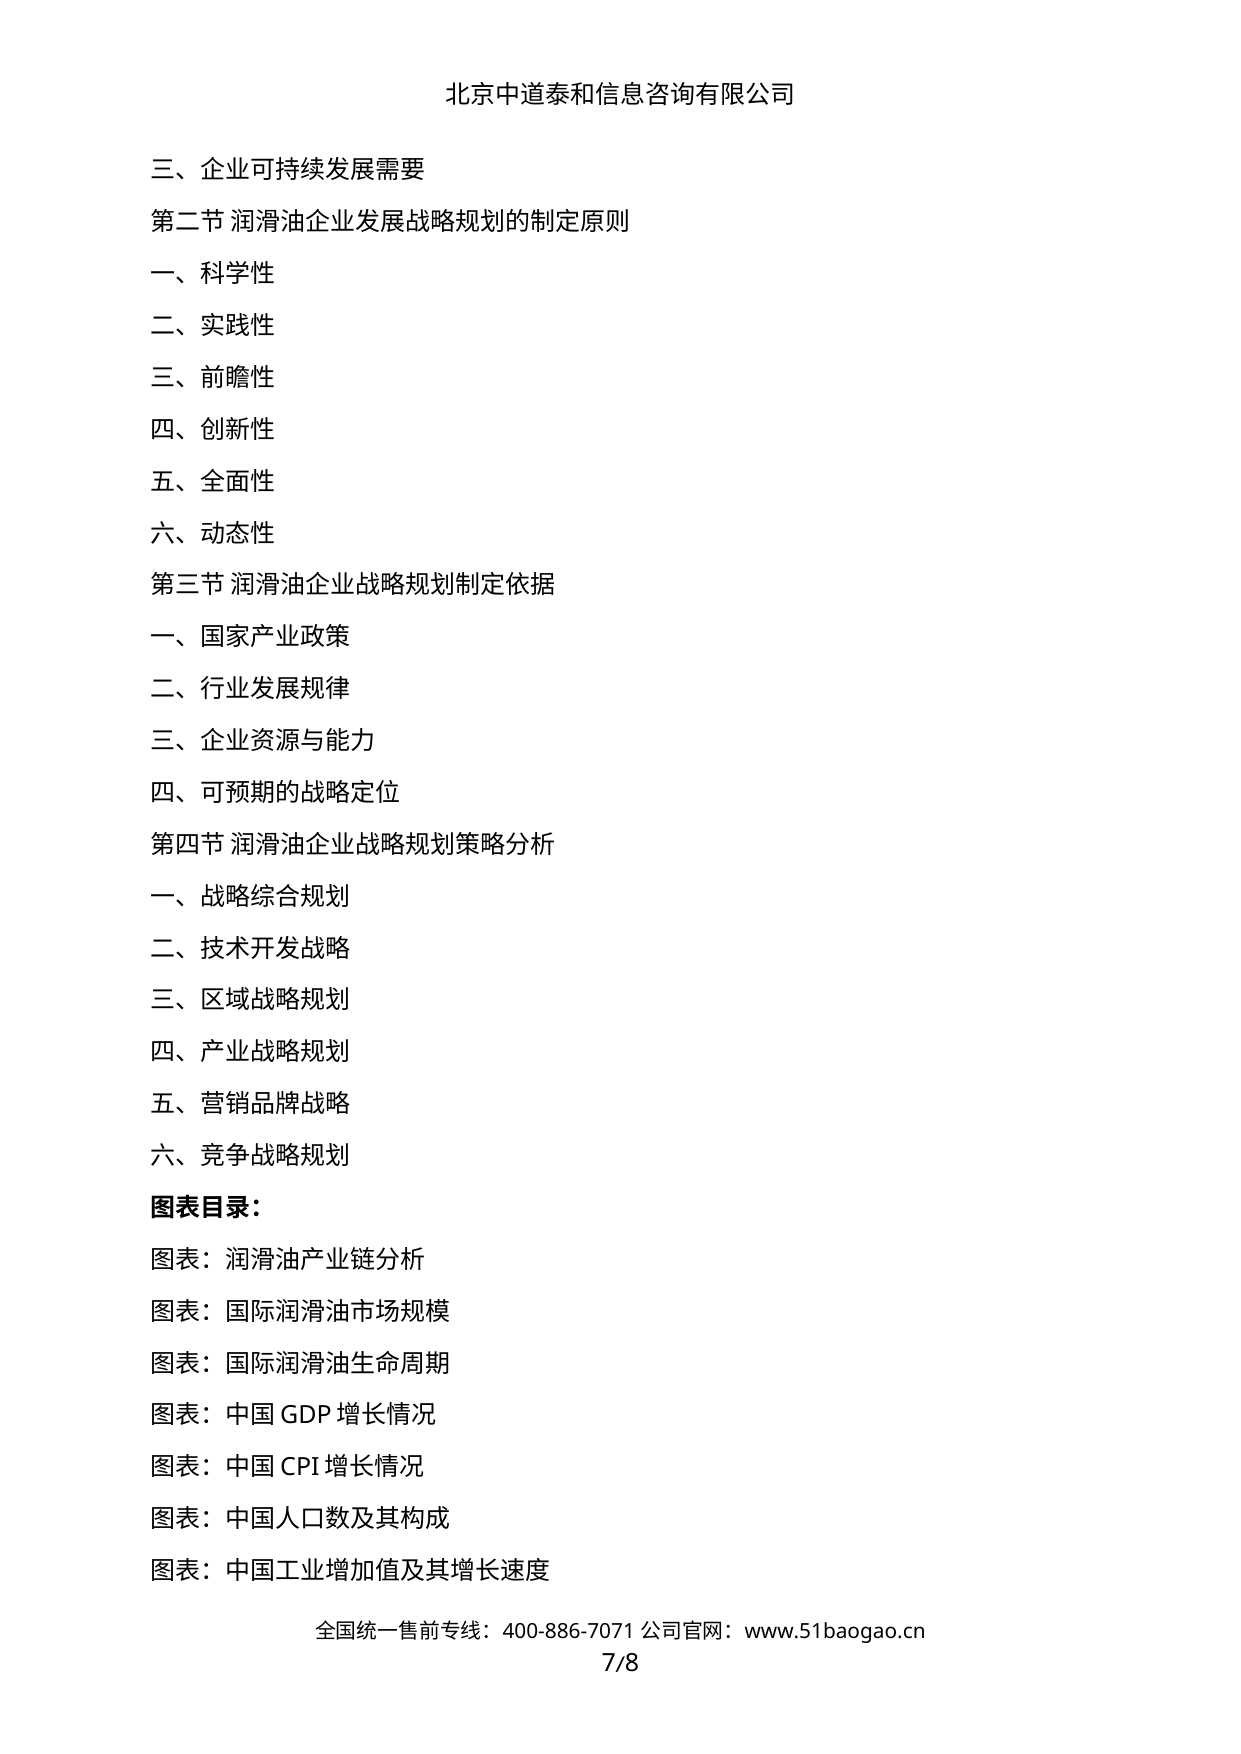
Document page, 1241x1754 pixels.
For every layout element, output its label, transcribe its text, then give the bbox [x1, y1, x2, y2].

text 二、行业发展规律 [150, 669, 1090, 705]
text 四、可预期的战略定位 [150, 772, 1090, 809]
text 二、技术开发战略 [150, 928, 1090, 964]
text 四、创新性 [150, 409, 1090, 446]
text 五、全面性 [150, 461, 1090, 497]
text 图表目录： [150, 1187, 1090, 1224]
text 五、营销品牌战略 [150, 1084, 1090, 1120]
text 四、产业战略规划 [150, 1032, 1090, 1068]
text 图表：国际润滑油生命周期 [150, 1343, 1090, 1379]
text 三、前瞻性 [150, 357, 1090, 394]
text 一、科学性 [150, 254, 1090, 290]
text 第四节 润滑油企业战略规划策略分析 [150, 824, 1090, 861]
text 第三节 润滑油企业战略规划制定依据 [150, 565, 1090, 601]
text 三、企业可持续发展需要 [150, 150, 1090, 186]
text 图表：中国人口数及其构成 [150, 1499, 1090, 1535]
text 六、动态性 [150, 513, 1090, 549]
text 一、战略综合规划 [150, 876, 1090, 912]
text 图表：中国GDP增长情况 [150, 1395, 1090, 1431]
text 二、实践性 [150, 306, 1090, 342]
text 六、竞争战略规划 [150, 1136, 1090, 1172]
text 图表：中国工业增加值及其增长速度 [150, 1551, 1090, 1587]
text 三、区域战略规划 [150, 980, 1090, 1016]
text 一、国家产业政策 [150, 617, 1090, 653]
text 图表：中国CPI增长情况 [150, 1447, 1090, 1483]
text 三、企业资源与能力 [150, 721, 1090, 757]
text 第二节 润滑油企业发展战略规划的制定原则 [150, 202, 1090, 238]
text 图表：润滑油产业链分析 [150, 1239, 1090, 1276]
text 图表：国际润滑油市场规模 [150, 1291, 1090, 1327]
